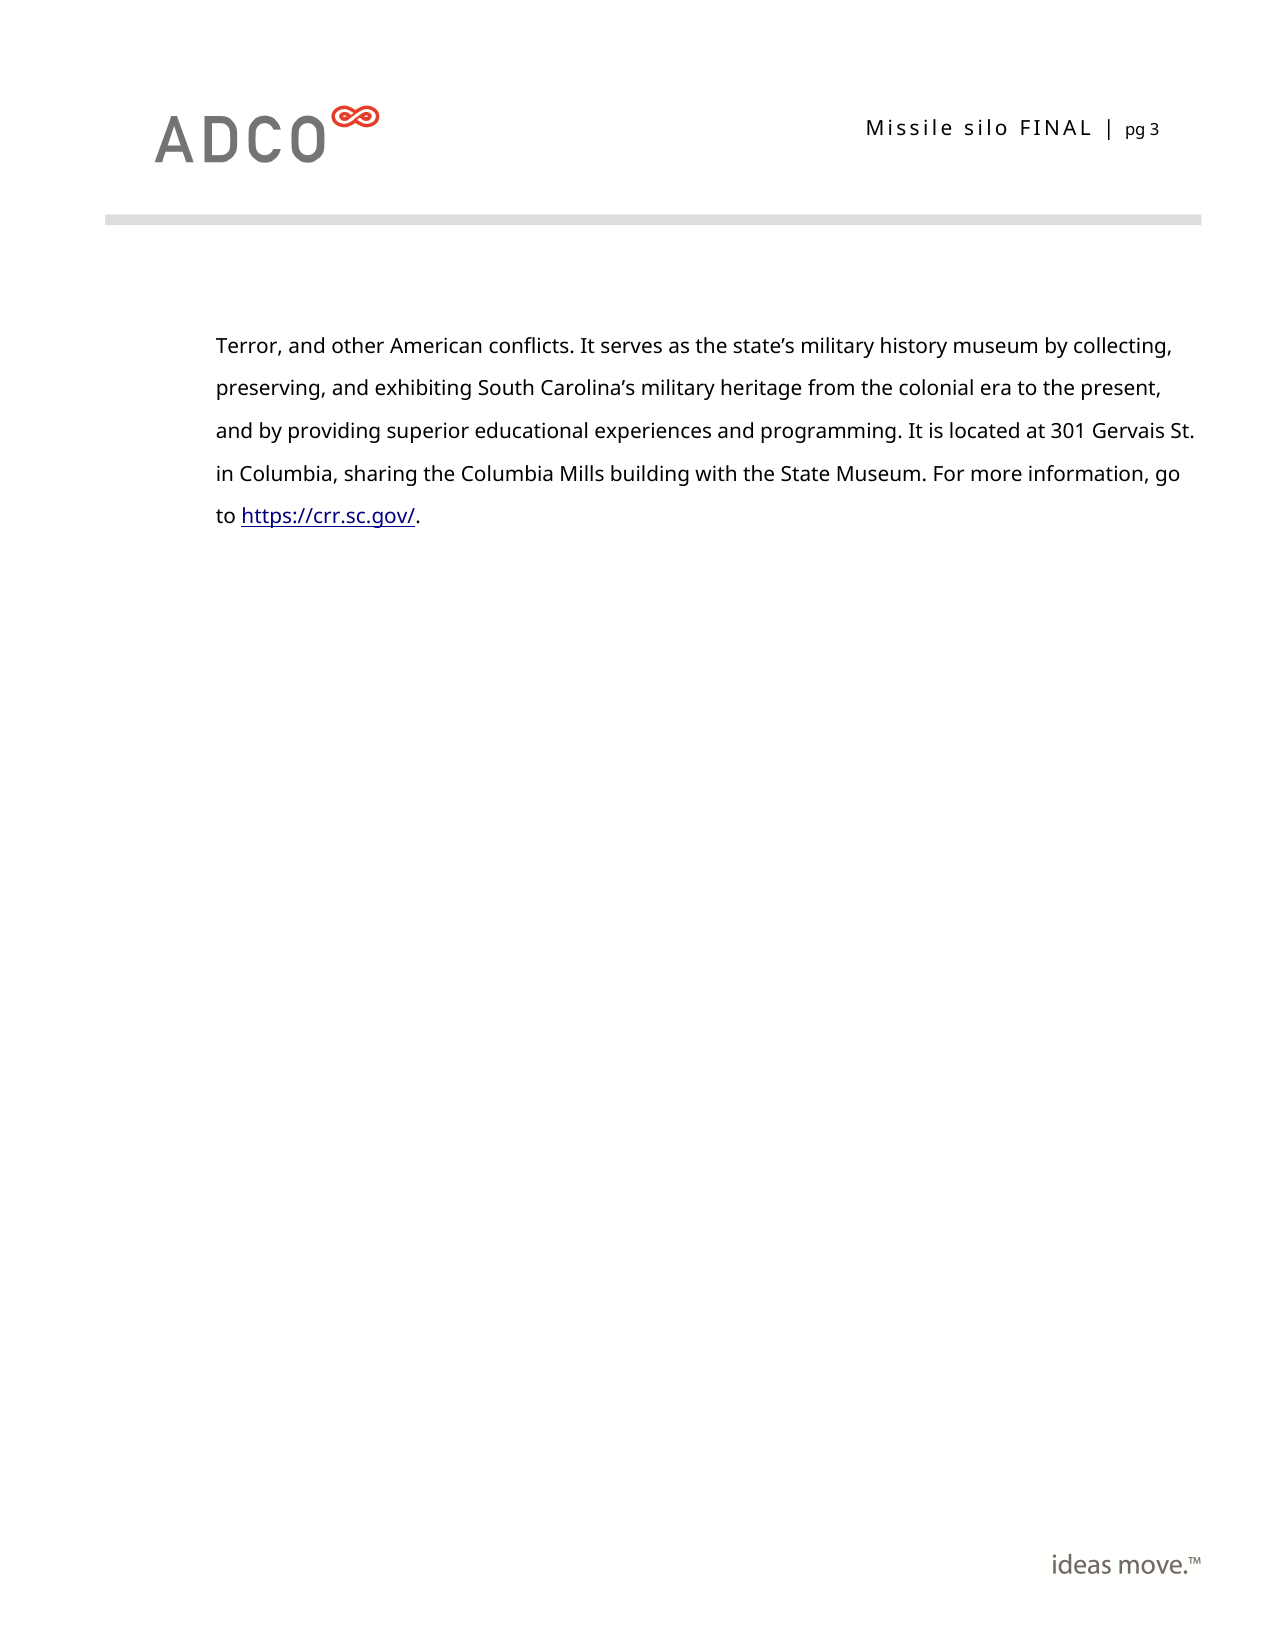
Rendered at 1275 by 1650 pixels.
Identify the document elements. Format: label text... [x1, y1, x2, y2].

picture [1035, 1545, 1275, 1650]
picture [0, 0, 1275, 241]
